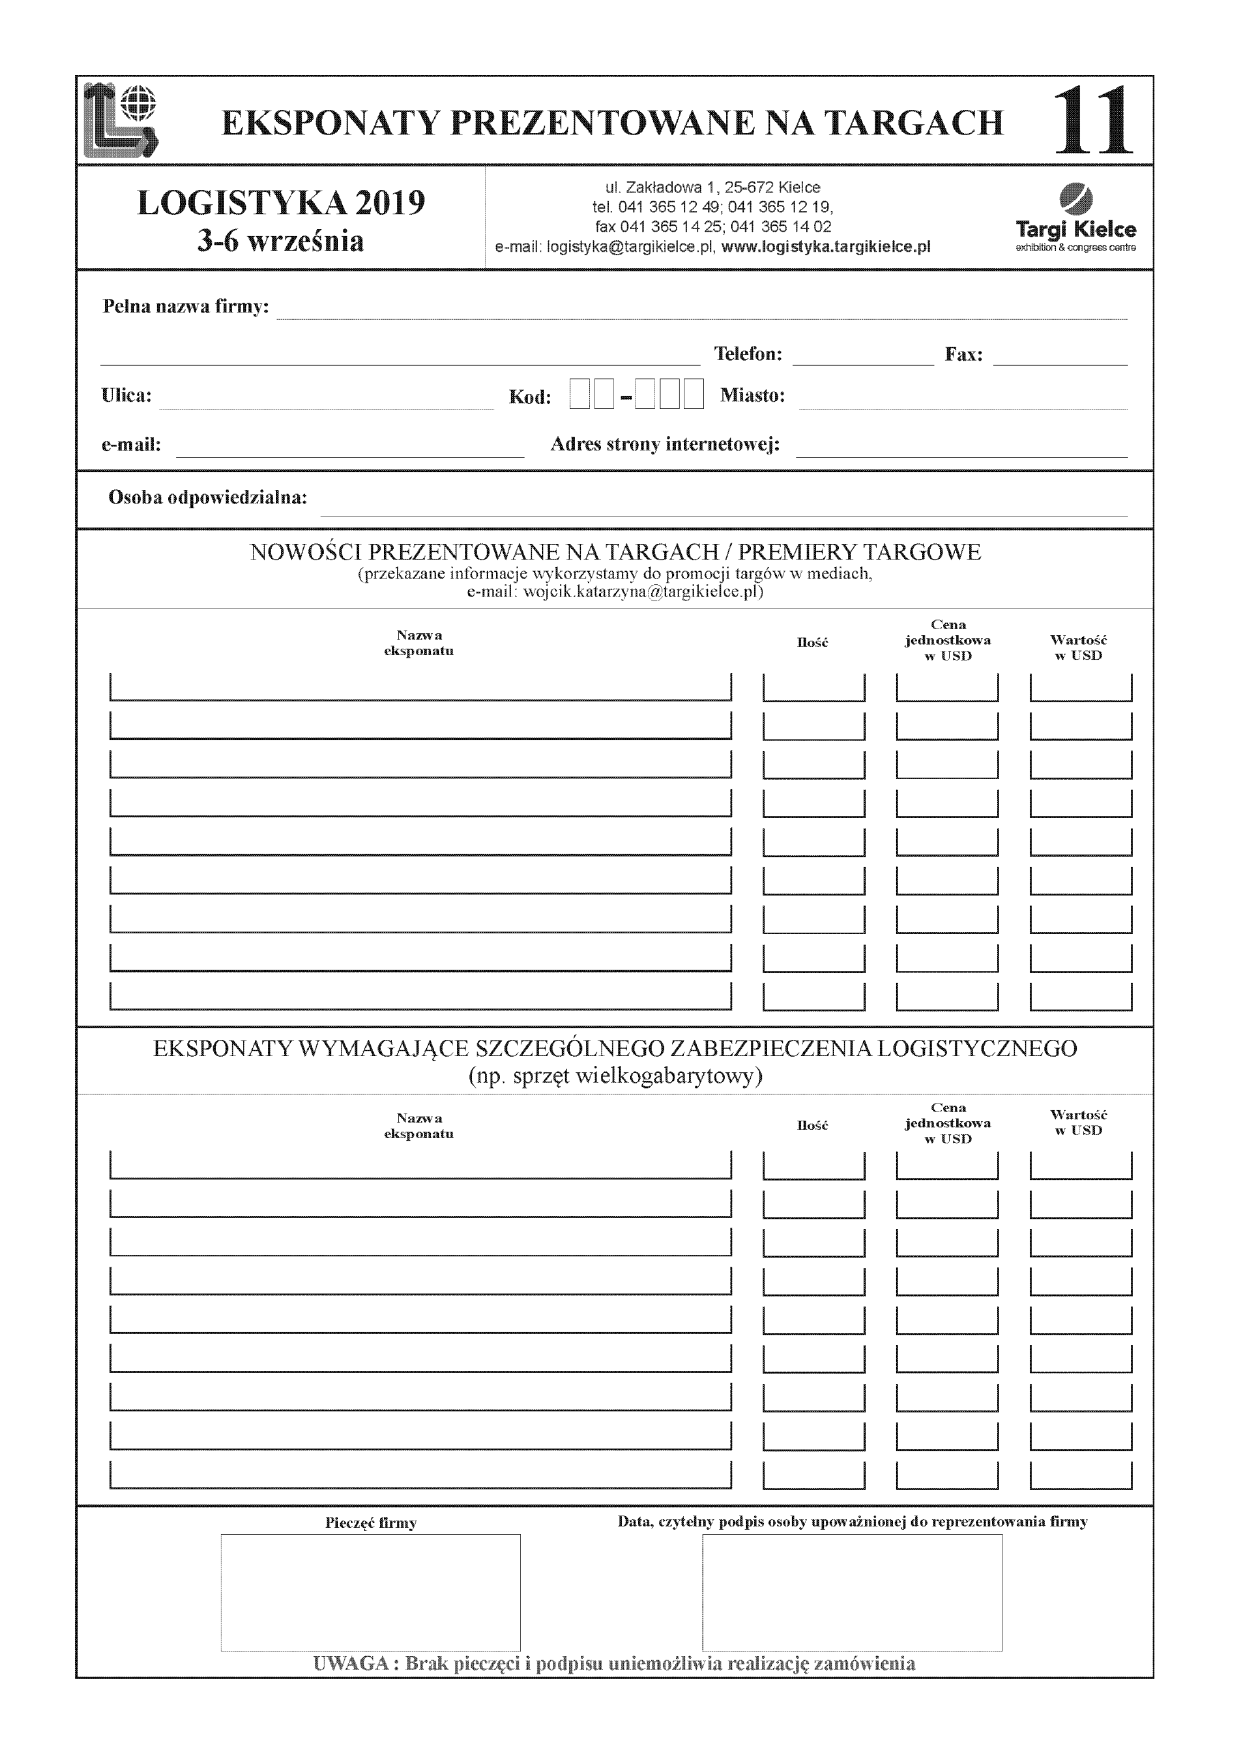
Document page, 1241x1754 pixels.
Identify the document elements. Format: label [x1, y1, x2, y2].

picture [75, 75, 1155, 1679]
